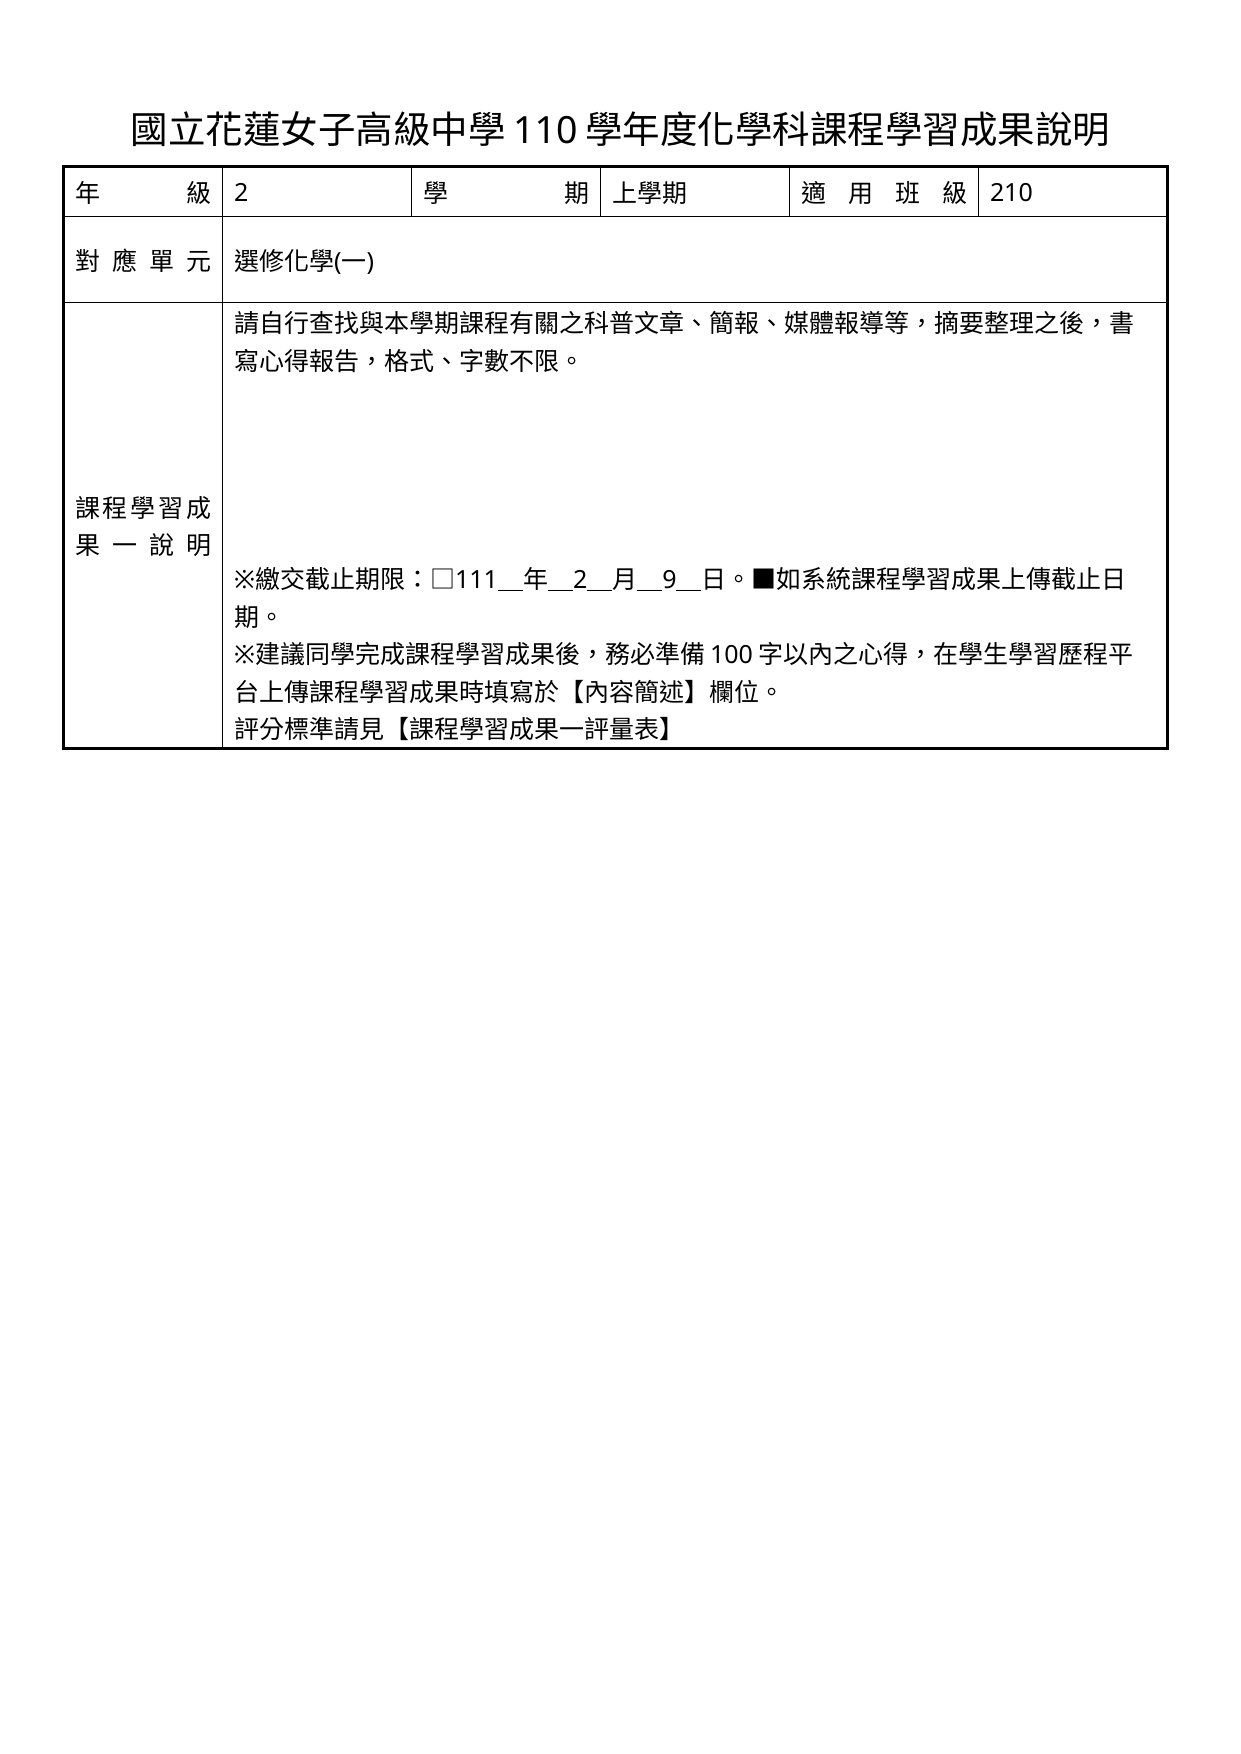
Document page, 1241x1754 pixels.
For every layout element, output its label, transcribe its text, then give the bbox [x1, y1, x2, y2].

table_cell 選修化學(一) [223, 217, 1166, 302]
table_cell 對應單元 [65, 217, 222, 302]
text 國立花蓮女子高級中學110學年度化學科課程學習成果說明 [75, 89, 1165, 164]
table_header 2 [223, 168, 411, 216]
table_header 年級 [65, 168, 222, 216]
table_cell ※繳交截止期限：□111＿年＿2＿月＿9＿日。■如系統課程學習成果上傳截止日期。 ※建議同學完成課程學習成果後，務必準備100字以內之心得，在學生學習歷程平台上傳課程學習成果時填寫於【內容簡述】欄位。 評分標準請見【課程學習成果一評量表】 [223, 556, 1166, 747]
table_header 210 [979, 168, 1166, 216]
table_cell 請自行查找與本學期課程有關之科普文章、簡報、媒體報導等，摘要整理之後，書寫心得報告，格式、字數不限。 [223, 303, 1166, 556]
table_cell 課程學習成果一說明 [65, 303, 222, 747]
table_header 上學期 [601, 168, 789, 216]
table_header 學期 [412, 168, 600, 216]
table_header 適用班級 [790, 168, 978, 216]
